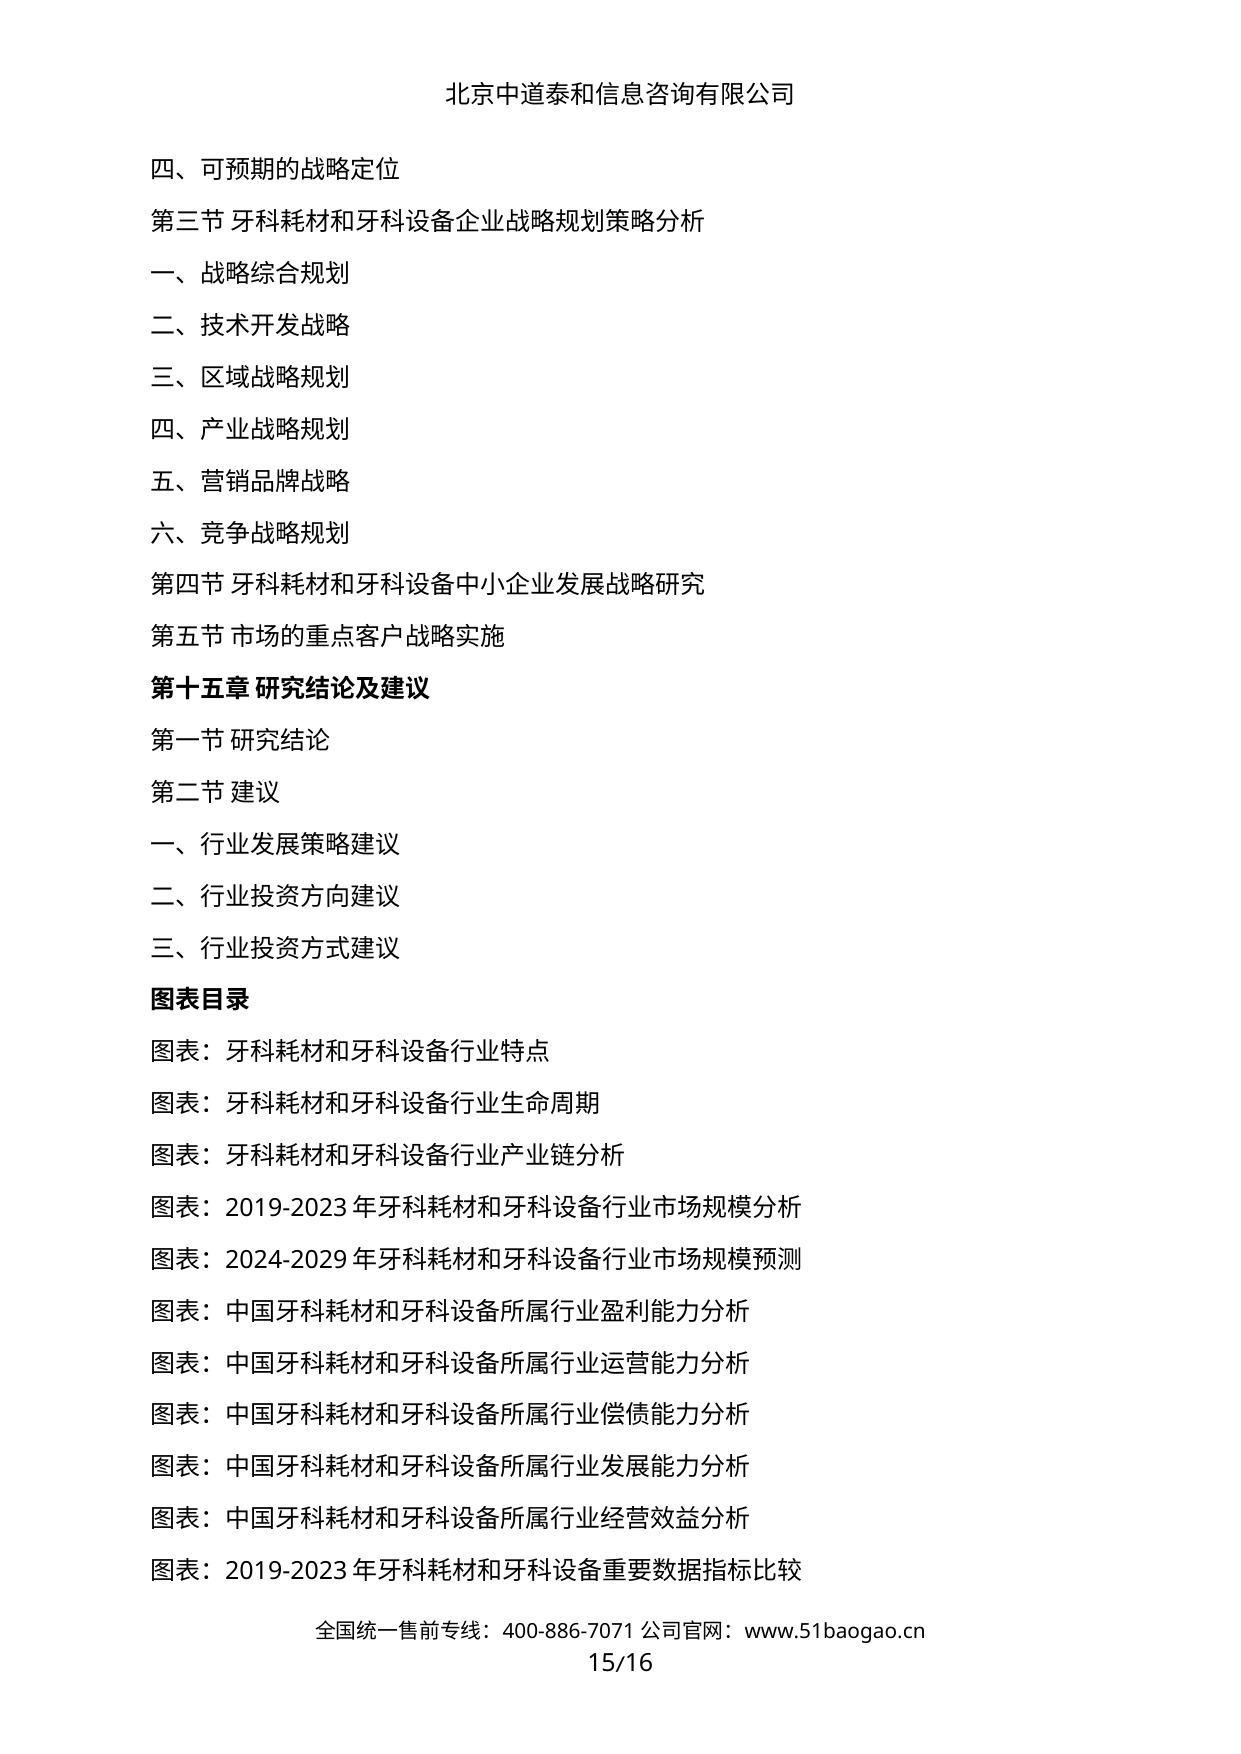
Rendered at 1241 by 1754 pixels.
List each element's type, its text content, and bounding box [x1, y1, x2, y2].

text 第三节 牙科耗材和牙科设备企业战略规划策略分析 [150, 202, 1090, 238]
text 第二节 建议 [150, 772, 1090, 809]
text 图表：中国牙科耗材和牙科设备所属行业发展能力分析 [150, 1447, 1090, 1483]
text 图表：牙科耗材和牙科设备行业产业链分析 [150, 1136, 1090, 1172]
text 四、产业战略规划 [150, 409, 1090, 446]
text 图表：2019-2023年牙科耗材和牙科设备重要数据指标比较 [150, 1551, 1090, 1587]
text 第一节 研究结论 [150, 721, 1090, 757]
text 图表：中国牙科耗材和牙科设备所属行业偿债能力分析 [150, 1395, 1090, 1431]
text 三、区域战略规划 [150, 357, 1090, 394]
text 图表：中国牙科耗材和牙科设备所属行业盈利能力分析 [150, 1291, 1090, 1327]
text 六、竞争战略规划 [150, 513, 1090, 549]
text 第四节 牙科耗材和牙科设备中小企业发展战略研究 [150, 565, 1090, 601]
text 五、营销品牌战略 [150, 461, 1090, 497]
text 图表目录 [150, 980, 1090, 1016]
text 第十五章 研究结论及建议 [150, 669, 1090, 705]
text 图表：2019-2023年牙科耗材和牙科设备行业市场规模分析 [150, 1187, 1090, 1224]
text 图表：中国牙科耗材和牙科设备所属行业经营效益分析 [150, 1499, 1090, 1535]
text 三、行业投资方式建议 [150, 928, 1090, 964]
text 图表：牙科耗材和牙科设备行业特点 [150, 1032, 1090, 1068]
text 第五节 市场的重点客户战略实施 [150, 617, 1090, 653]
text 二、行业投资方向建议 [150, 876, 1090, 912]
text 图表：牙科耗材和牙科设备行业生命周期 [150, 1084, 1090, 1120]
text 一、行业发展策略建议 [150, 824, 1090, 861]
text 二、技术开发战略 [150, 306, 1090, 342]
text 图表：中国牙科耗材和牙科设备所属行业运营能力分析 [150, 1343, 1090, 1379]
text 图表：2024-2029年牙科耗材和牙科设备行业市场规模预测 [150, 1239, 1090, 1276]
text 一、战略综合规划 [150, 254, 1090, 290]
text 四、可预期的战略定位 [150, 150, 1090, 186]
